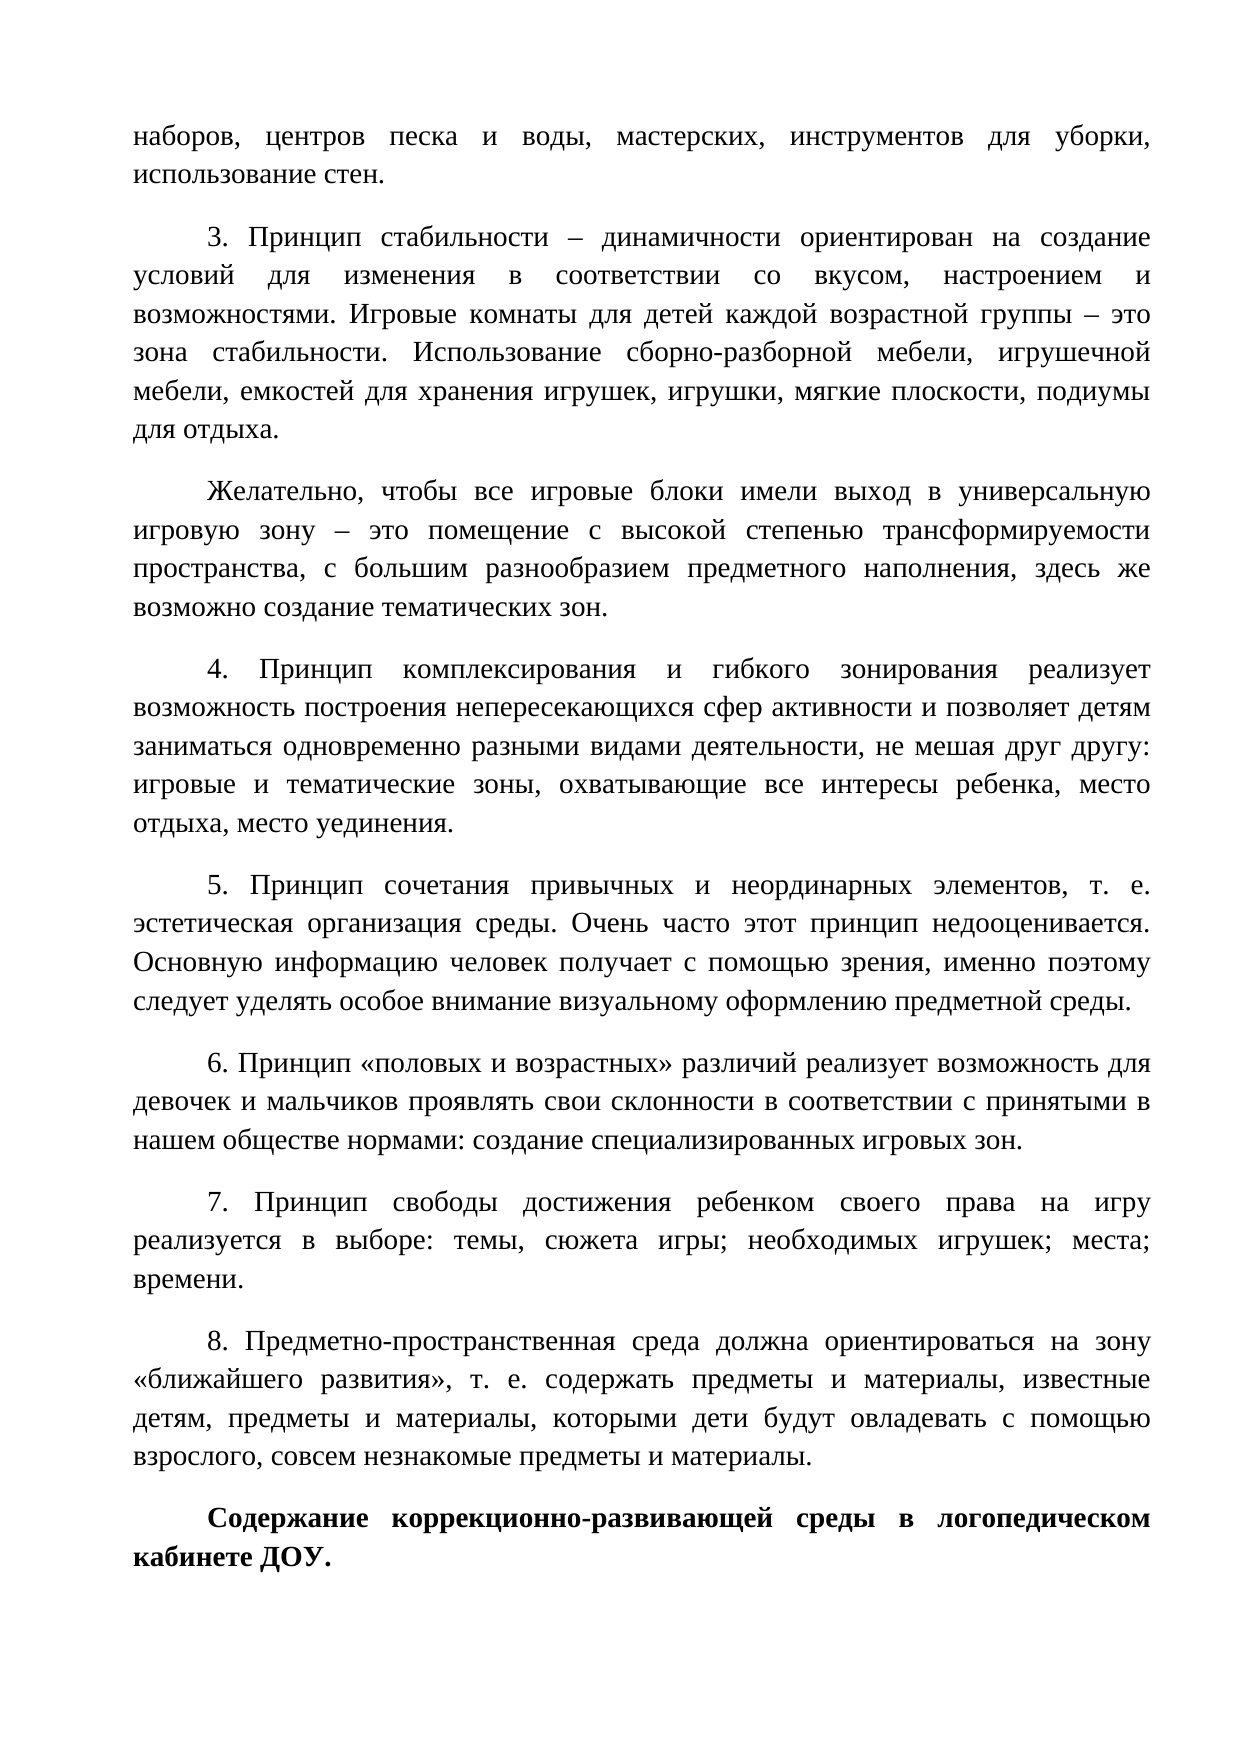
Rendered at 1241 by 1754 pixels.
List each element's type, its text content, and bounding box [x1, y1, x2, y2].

text 8. Предметно-пространственная среда должна ориентироваться на зону «ближайшего развития», т. е. содержать предметы и материалы, известные детям, предметы и материалы, которыми дети будут овладевать с помощью взрослого, совсем незнакомые предметы и материалы. [133, 1323, 1152, 1472]
text Желательно, чтобы все игровые блоки имели выход в универсальную игровую зону – это помещение с высокой степенью трансформируемости пространства, с большим разнообразием предметного наполнения, здесь же возможно создание тематических зон. [133, 473, 1152, 622]
text 6. Принцип «половых и возрастных» различий реализует возможность для девочек и мальчиков проявлять свои склонности в соответствии с принятыми в нашем обществе нормами: создание специализированных игровых зон. [133, 1045, 1152, 1155]
text 4. Принцип комплексирования и гибкого зонирования реализует возможность построения непересекающихся сфер активности и позволяет детям заниматься одновременно разными видами деятельности, не мешая друг другу: игровые и тематические зоны, охватывающие все интересы ребенка, место отдыха, место уединения. [133, 651, 1152, 839]
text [133, 118, 1152, 190]
text 7. Принцип свободы достижения ребенком своего права на игру реализуется в выборе: темы, сюжета игры; необходимых игрушек; места; времени. [133, 1184, 1152, 1294]
text 3. Принцип стабильности – динамичности ориентирован на создание условий для изменения в соответствии со вкусом, настроением и возможностями. Игровые комнаты для детей каждой возрастной группы – это зона стабильности. Использование сборно-разборной мебели, игрушечной мебели, емкостей для хранения игрушек, игрушки, мягкие плоскости, подиумы для отдыха. [133, 219, 1152, 445]
text 5. Принцип сочетания привычных и неординарных элементов, т. е. эстетическая организация среды. Очень часто этот принцип недооценивается. Основную информацию человек получает с помощью зрения, именно поэтому следует уделять особое внимание визуальному оформлению предметной среды. [133, 867, 1152, 1016]
text Содержание коррекционно-развивающей среды в логопедическом кабинете ДОУ. [133, 1500, 1152, 1572]
